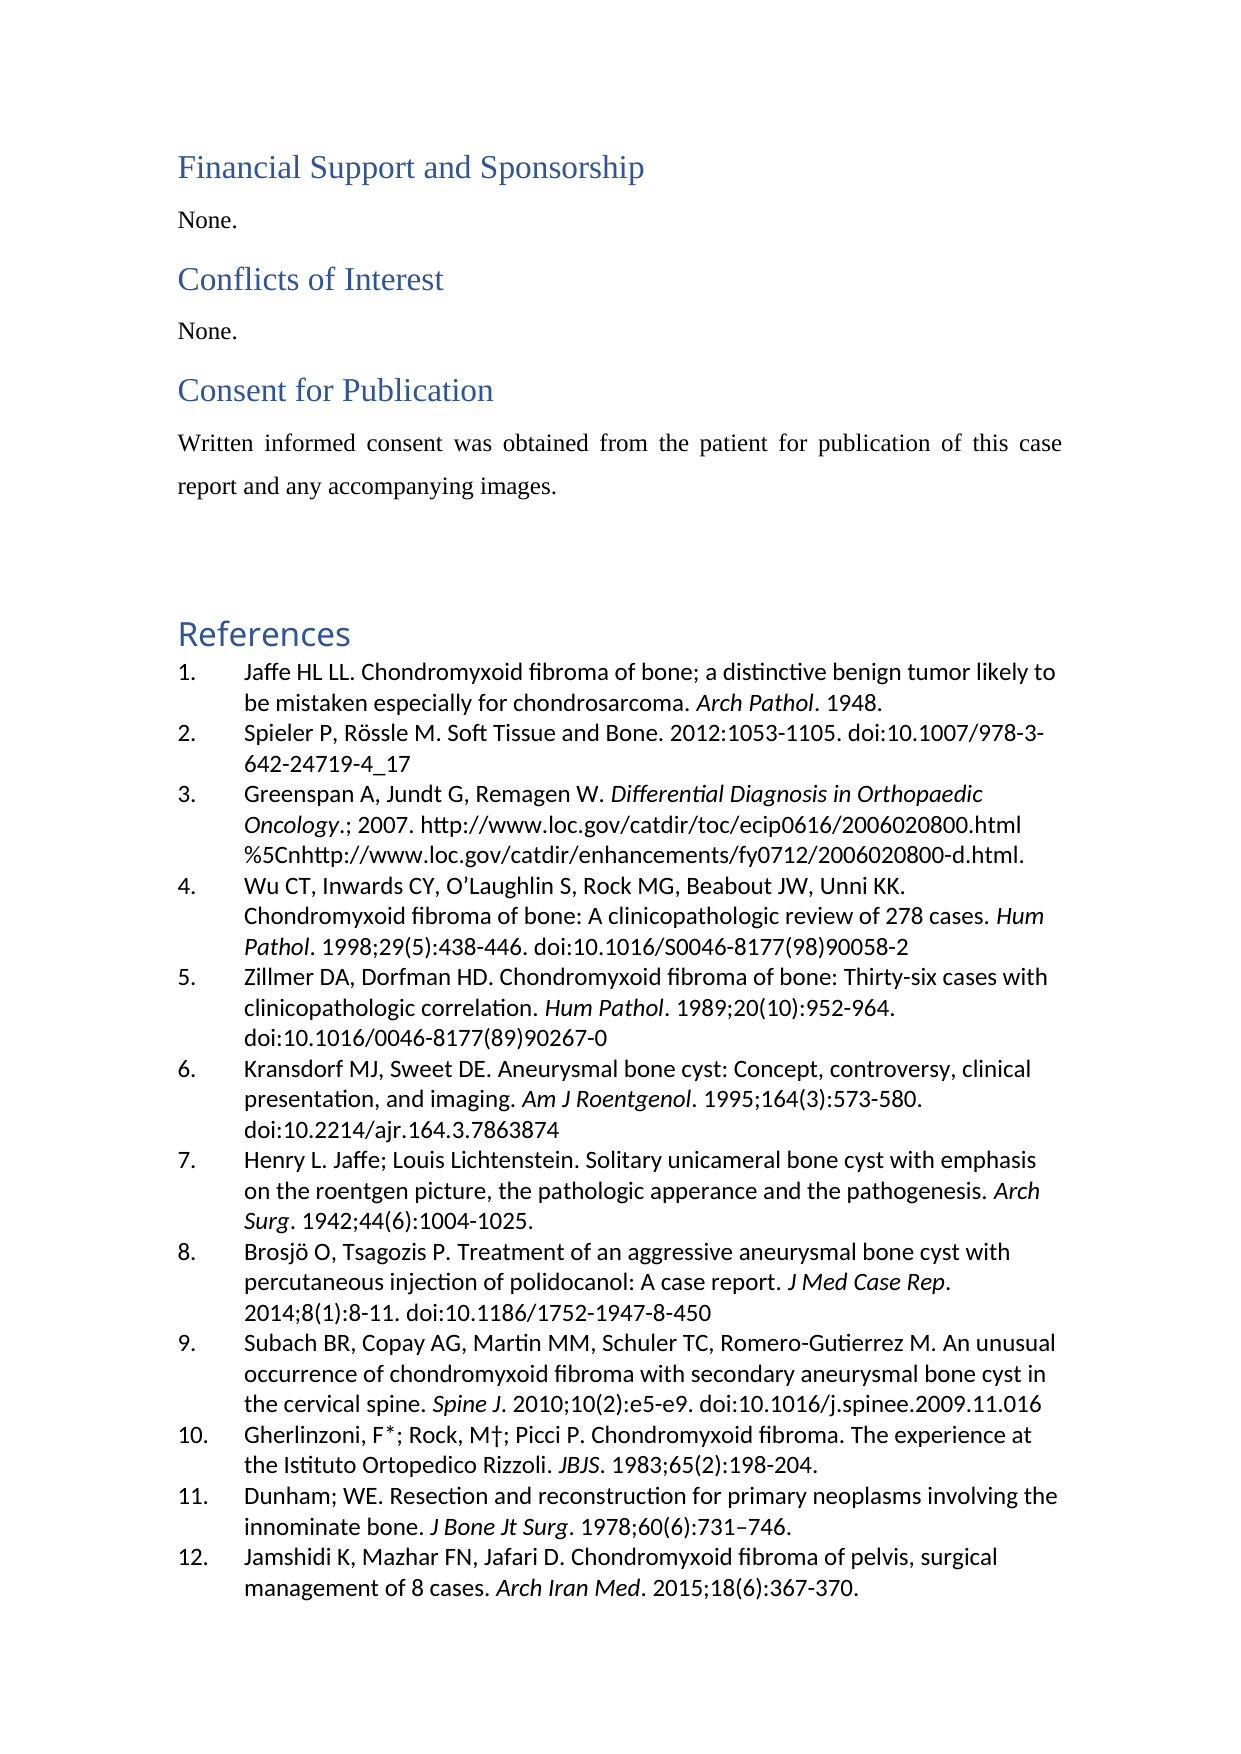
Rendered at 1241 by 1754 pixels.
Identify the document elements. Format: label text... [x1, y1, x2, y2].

text 4. Wu CT, Inwards CY, O’Laughlin S, Rock MG, Beabout JW, Unni KK. Chondromyxoid fibroma of bone: A clinicopathologic review of 278 cases. Hum Pathol. 1998;29(5):438-446. doi:10.1016/S0046-8177(98)90058-2 [177, 870, 1063, 961]
subtitle Consent for Publication [177, 370, 1063, 408]
text 2. Spieler P, Rössle M. Soft Tissue and Bone. 2012:1053-1105. doi:10.1007/978-3-642-24719-4_17 [177, 717, 1063, 778]
text Written informed consent was obtained from the patient for publication of this case report and any accompanying images. [177, 428, 1063, 499]
text 9. Subach BR, Copay AG, Martin MM, Schuler TC, Romero-Gutierrez M. An unusual occurrence of chondromyxoid fibroma with secondary aneurysmal bone cyst in the cervical spine. Spine J. 2010;10(2):e5-e9. doi:10.1016/j.spinee.2009.11.016 [177, 1328, 1063, 1419]
text 6. Kransdorf MJ, Sweet DE. Aneurysmal bone cyst: Concept, controversy, clinical presentation, and imaging. Am J Roentgenol. 1995;164(3):573-580. doi:10.2214/ajr.164.3.7863874 [177, 1053, 1063, 1144]
text 11. Dunham; WE. Resection and reconstruction for primary neoplasms involving the innominate bone. J Bone Jt Surg. 1978;60(6):731–746. [177, 1480, 1063, 1541]
text 12. Jamshidi K, Mazhar FN, Jafari D. Chondromyxoid fibroma of pelvis, surgical management of 8 cases. Arch Iran Med. 2015;18(6):367-370. [177, 1541, 1063, 1602]
text 3. Greenspan A, Jundt G, Remagen W. Differential Diagnosis in Orthopaedic Oncology.; 2007. http://www.loc.gov/catdir/toc/ecip0616/2006020800.html%5Cnhttp://www.loc.gov/catdir/enhancements/fy0712/2006020800-d.html. [177, 778, 1063, 870]
text None. [177, 316, 1063, 345]
text 10. Gherlinzoni, F*; Rock, M†; Picci P. Chondromyxoid fibroma. The experience at the Istituto Ortopedico Rizzoli. JBJS. 1983;65(2):198-204. [177, 1419, 1063, 1480]
text None. [177, 205, 1063, 234]
subtitle Conflicts of Interest [177, 259, 1063, 297]
subtitle Financial Support and Sponsorship [177, 148, 1063, 186]
text 1. Jaffe HL LL. Chondromyxoid fibroma of bone; a distinctive benign tumor likely to be mistaken especially for chondrosarcoma. Arch Pathol. 1948. [177, 656, 1063, 717]
subtitle References [177, 611, 1063, 656]
text 8. Brosjö O, Tsagozis P. Treatment of an aggressive aneurysmal bone cyst with percutaneous injection of polidocanol: A case report. J Med Case Rep. 2014;8(1):8-11. doi:10.1186/1752-1947-8-450 [177, 1236, 1063, 1328]
text 5. Zillmer DA, Dorfman HD. Chondromyxoid fibroma of bone: Thirty-six cases with clinicopathologic correlation. Hum Pathol. 1989;20(10):952-964. doi:10.1016/0046-8177(89)90267-0 [177, 961, 1063, 1053]
text 7. Henry L. Jaffe; Louis Lichtenstein. Solitary unicameral bone cyst with emphasis on the roentgen picture, the pathologic apperance and the pathogenesis. Arch Surg. 1942;44(6):1004-1025. [177, 1144, 1063, 1236]
